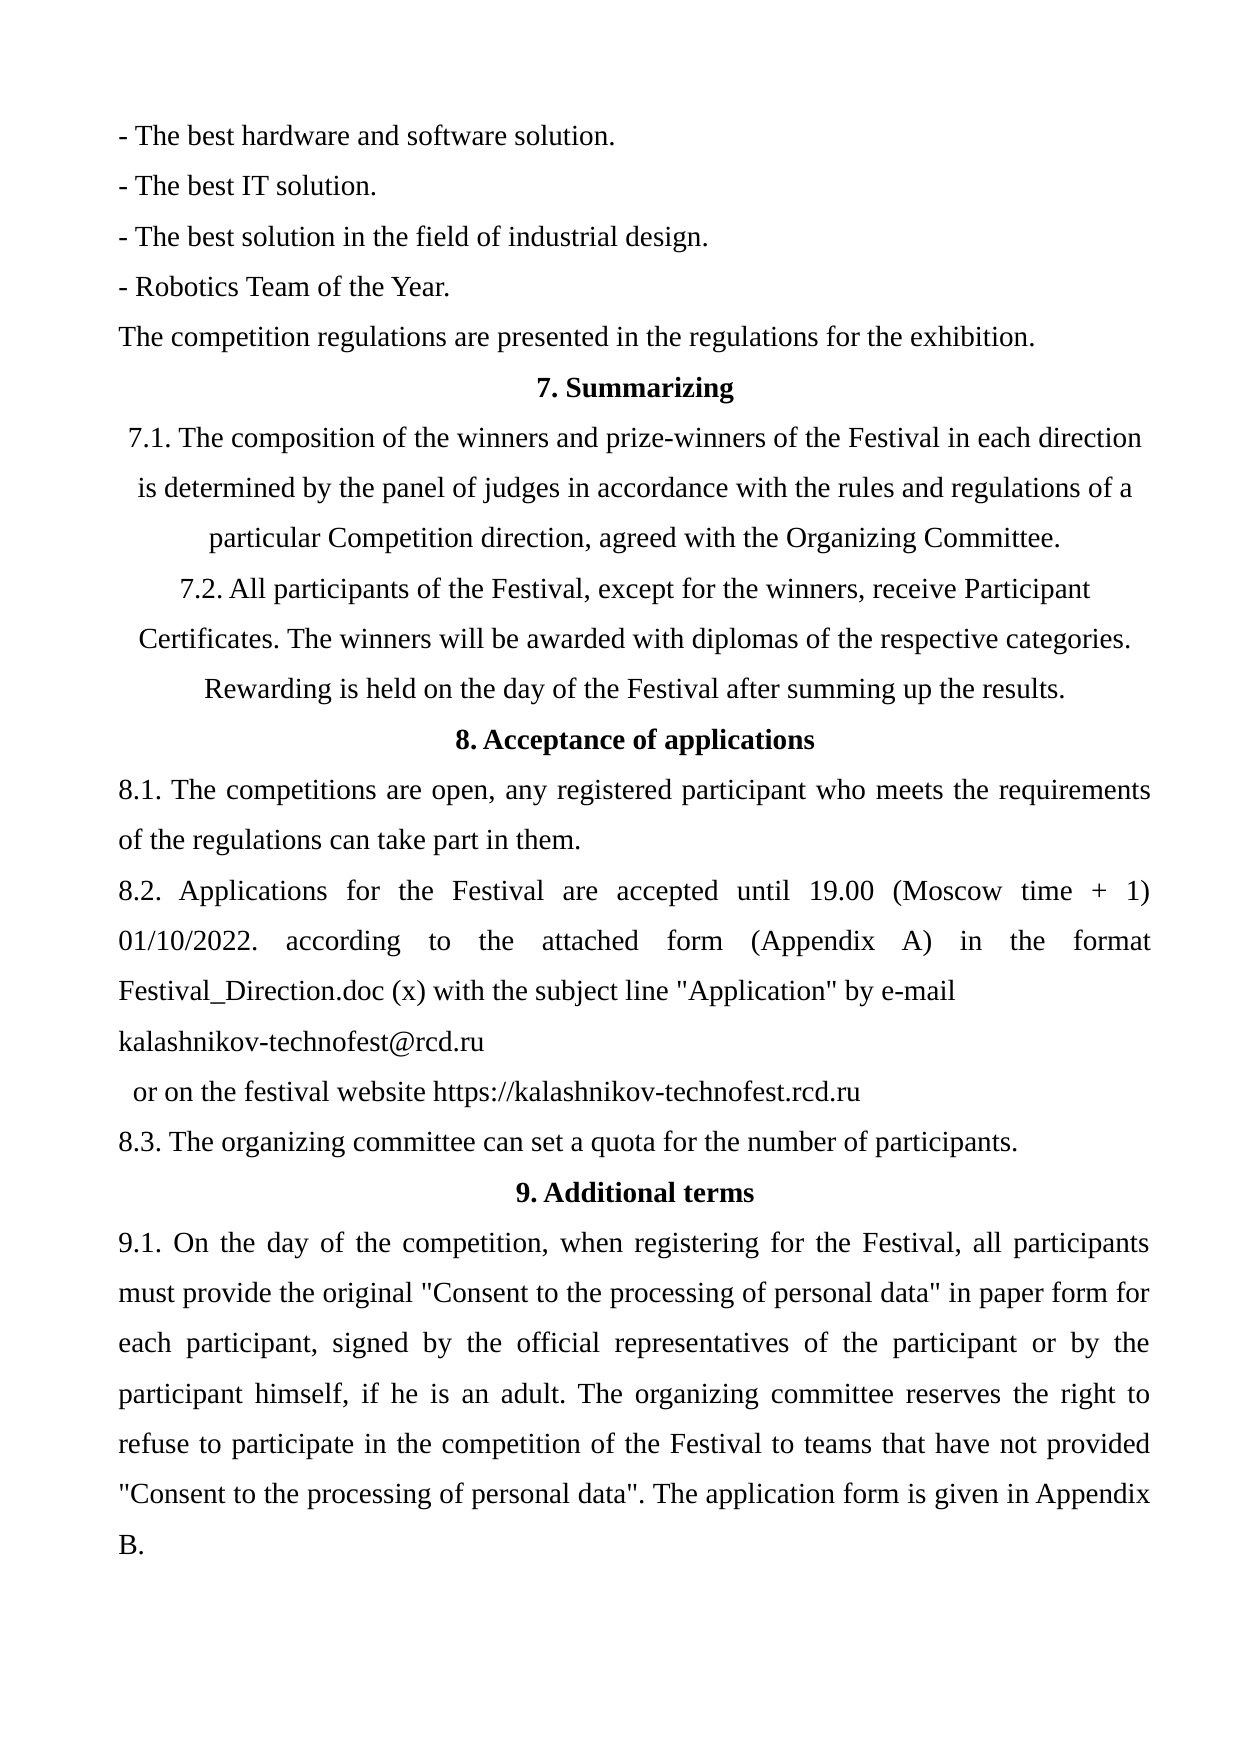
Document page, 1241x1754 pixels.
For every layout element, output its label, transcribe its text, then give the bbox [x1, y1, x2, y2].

text 8.3. The organizing committee can set a quota for the number of participants. [118, 1124, 1152, 1158]
text - The best IT solution. [118, 168, 1152, 202]
text 8.2. Applications for the Festival are accepted until 19.00 (Moscow time + 1) 01/10/2022. according to the attached form (Appendix A) in the format Festival_Direction.doc (x) with the subject line "Application" by e-mail [118, 873, 1152, 1007]
text 9. Additional terms [118, 1175, 1152, 1208]
text - Robotics Team of the Year. [118, 269, 1152, 303]
text 7. Summarizing [118, 370, 1152, 403]
text or on the festival website https://kalashnikov-technofest.rcd.ru [118, 1074, 1152, 1108]
text 9.1. On the day of the competition, when registering for the Festival, all participants must provide the original "Consent to the processing of personal data" in paper form for each participant, signed by the official representatives of the participant or by the participant himself, if he is an adult. The organizing committee reserves the right to refuse to participate in the competition of the Festival to teams that have not provided "Consent to the processing of personal data". The application form is given in Appendix B. [118, 1225, 1152, 1560]
text kalashnikov-technofest@rcd.ru [118, 1024, 1152, 1057]
text - The best hardware and software solution. [118, 118, 1152, 152]
text 8.1. The competitions are open, any registered participant who meets the requirements of the regulations can take part in them. [118, 772, 1152, 856]
text 7.1. The composition of the winners and prize-winners of the Festival in each direction is determined by the panel of judges in accordance with the rules and regulations of a particular Competition direction, agreed with the Organizing Committee. [118, 420, 1152, 554]
text - The best solution in the field of industrial design. [118, 219, 1152, 252]
text 7.2. All participants of the Festival, except for the winners, receive Participant Certificates. The winners will be awarded with diplomas of the respective categories. Rewarding is held on the day of the Festival after summing up the results. [118, 571, 1152, 705]
text 8. Acceptance of applications [118, 722, 1152, 755]
text The competition regulations are presented in the regulations for the exhibition. [118, 319, 1152, 353]
